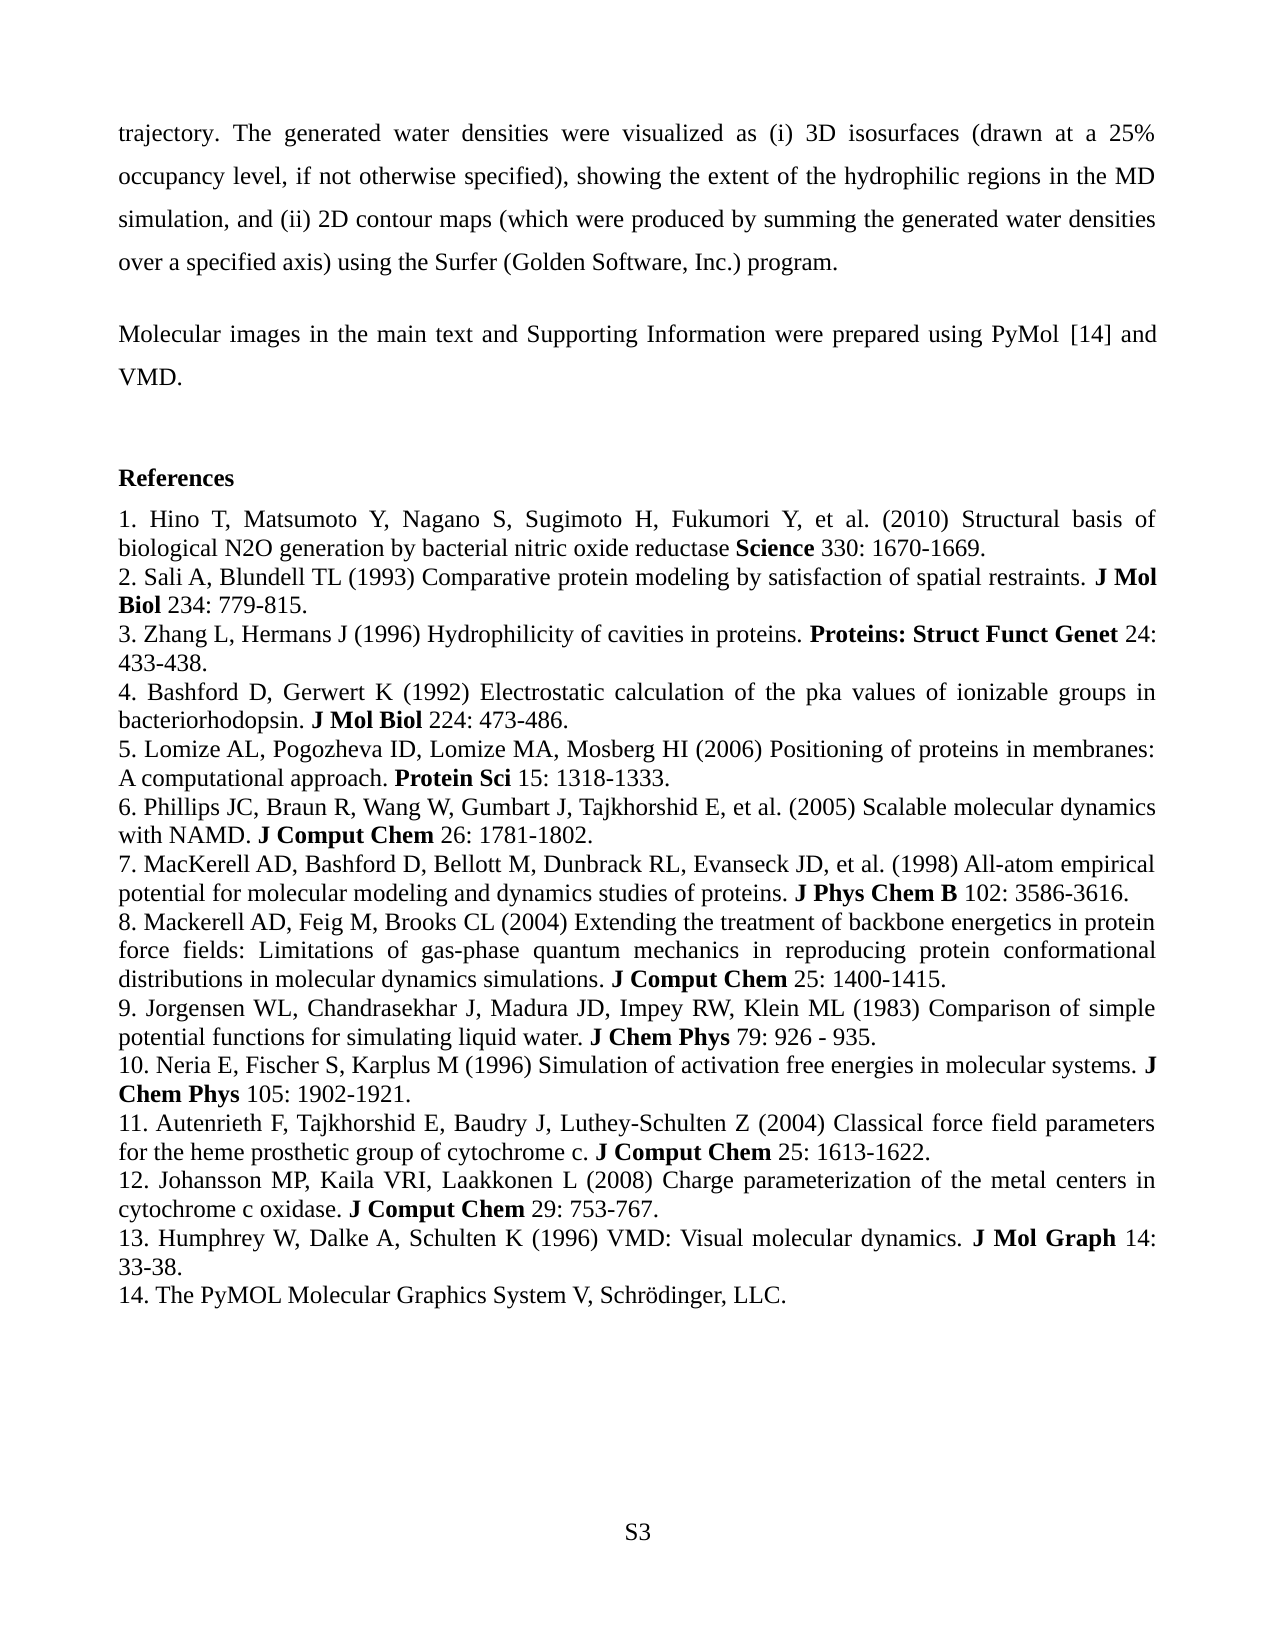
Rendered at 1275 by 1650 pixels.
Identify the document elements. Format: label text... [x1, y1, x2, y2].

text References [118, 463, 1157, 492]
text 9. Jorgensen WL, Chandrasekhar J, Madura JD, Impey RW, Klein ML (1983) Comparison of simple potential functions for simulating liquid water. J Chem Phys 79: 926 - 935. [118, 993, 1157, 1051]
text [118, 118, 1157, 276]
text 5. Lomize AL, Pogozheva ID, Lomize MA, Mosberg HI (2006) Positioning of proteins in membranes: A computational approach. Protein Sci 15: 1318-1333. [118, 734, 1157, 792]
text 7. MacKerell AD, Bashford D, Bellott M, Dunbrack RL, Evanseck JD, et al. (1998) All-atom empirical potential for molecular modeling and dynamics studies of proteins. J Phys Chem B 102: 3586-3616. [118, 849, 1157, 907]
text 2. Sali A, Blundell TL (1993) Comparative protein modeling by satisfaction of spatial restraints. J Mol Biol 234: 779-815. [118, 562, 1157, 619]
text 8. Mackerell AD, Feig M, Brooks CL (2004) Extending the treatment of backbone energetics in protein force fields: Limitations of gas-phase quantum mechanics in reproducing protein conformational distributions in molecular dynamics simulations. J Comput Chem 25: 1400-1415. [118, 907, 1157, 993]
text 6. Phillips JC, Braun R, Wang W, Gumbart J, Tajkhorshid E, et al. (2005) Scalable molecular dynamics with NAMD. J Comput Chem 26: 1781-1802. [118, 792, 1157, 849]
text 13. Humphrey W, Dalke A, Schulten K (1996) VMD: Visual molecular dynamics. J Mol Graph 14: 33-38. [118, 1223, 1157, 1281]
text 1. Hino T, Matsumoto Y, Nagano S, Sugimoto H, Fukumori Y, et al. (2010) Structural basis of biological N2O generation by bacterial nitric oxide reductase Science 330: 1670-1669. [118, 504, 1157, 562]
text 3. Zhang L, Hermans J (1996) Hydrophilicity of cavities in proteins. Proteins: Struct Funct Genet 24: 433-438. [118, 619, 1157, 677]
text 11. Autenrieth F, Tajkhorshid E, Baudry J, Luthey-Schulten Z (2004) Classical force field parameters for the heme prosthetic group of cytochrome c. J Comput Chem 25: 1613-1622. [118, 1108, 1157, 1166]
text 4. Bashford D, Gerwert K (1992) Electrostatic calculation of the pka values of ionizable groups in bacteriorhodopsin. J Mol Biol 224: 473-486. [118, 677, 1157, 734]
text 14. The PyMOL Molecular Graphics System V, Schrödinger, LLC. [118, 1281, 1157, 1309]
text 10. Neria E, Fischer S, Karplus M (1996) Simulation of activation free energies in molecular systems. J Chem Phys 105: 1902-1921. [118, 1051, 1157, 1108]
text 12. Johansson MP, Kaila VRI, Laakkonen L (2008) Charge parameterization of the metal centers in cytochrome c oxidase. J Comput Chem 29: 753-767. [118, 1166, 1157, 1223]
text Molecular images in the main text and Supporting Information were prepared using PyMol [14] and VMD. [118, 319, 1157, 391]
